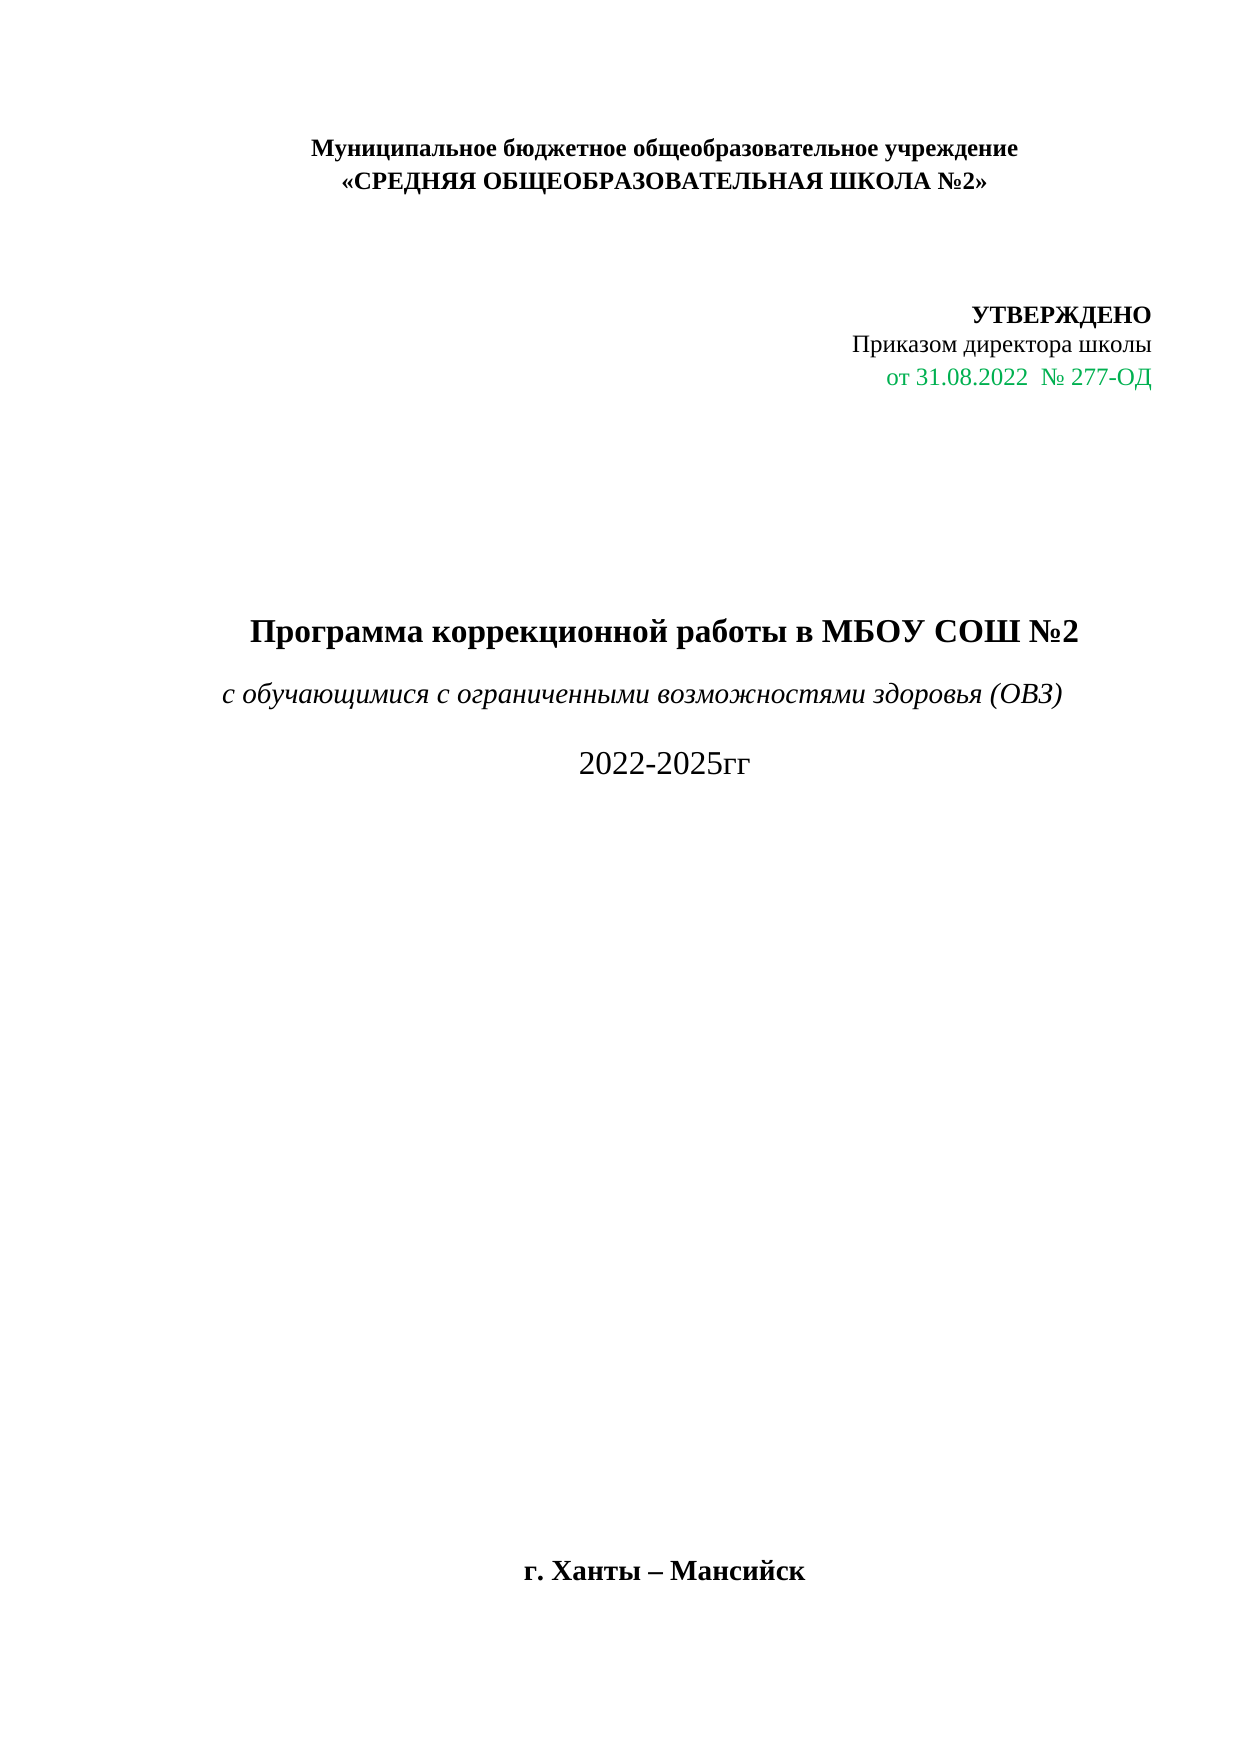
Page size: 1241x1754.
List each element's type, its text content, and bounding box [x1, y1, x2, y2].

text Приказом директора школы [118, 329, 1152, 358]
text Муниципальное бюджетное общеобразовательное учреждение [177, 133, 1152, 162]
text УТВЕРЖДЕНО [177, 300, 1152, 329]
text г. Ханты – Мансийск [177, 1553, 1152, 1586]
text 2022-2025гг [177, 743, 1152, 781]
text от 31.08.2022 № 277-ОД [133, 362, 1152, 390]
text «СРЕДНЯЯ ОБЩЕОБРАЗОВАТЕЛЬНАЯ ШКОЛА №2» [177, 166, 1152, 195]
text с обучающимися с ограниченными возможностями здоровья (ОВЗ) [133, 676, 1152, 709]
text Программа коррекционной работы в МБОУ СОШ №2 [177, 611, 1152, 649]
